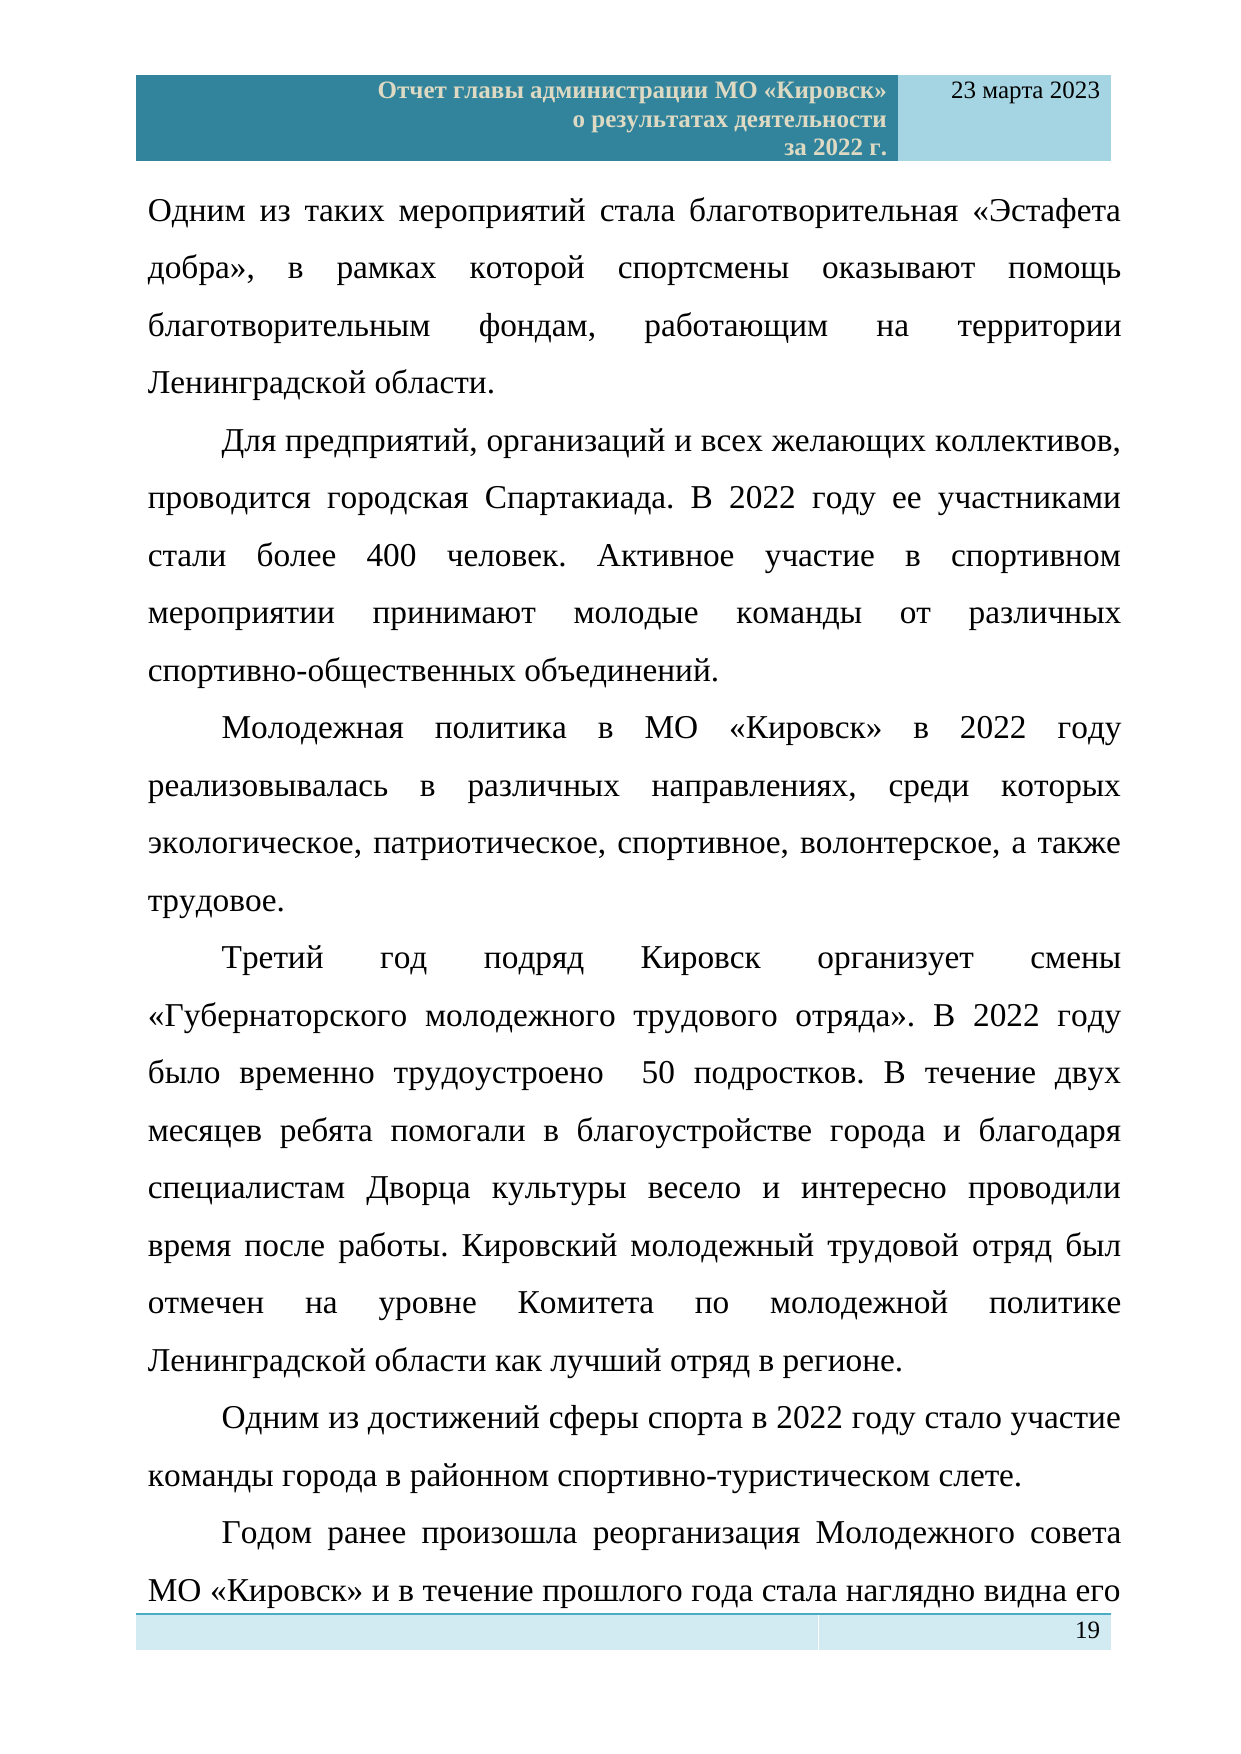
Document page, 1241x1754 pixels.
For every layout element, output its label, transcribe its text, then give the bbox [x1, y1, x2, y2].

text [148, 190, 1122, 401]
text Третий год подряд Кировск организует смены «Губернаторского молодежного трудового отряда». В 2022 году было временно трудоустроено 50 подростков. В течение двух месяцев ребята помогали в благоустройстве города и благодаря специалистам Дворца культуры весело и интересно проводили время после работы. Кировский молодежный трудовой отряд был отмечен на уровне Комитета по молодежной политике Ленинградской области как лучший отряд в регионе. [148, 937, 1122, 1378]
text Для предприятий, организаций и всех желающих коллективов, проводится городская Спартакиада. В 2022 году ее участниками стали более 400 человек. Активное участие в спортивном мероприятии принимают молодые команды от различных спортивно-общественных объединений. [148, 420, 1122, 688]
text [148, 1512, 1122, 1608]
text Молодежная политика в МО «Кировск» в 2022 году реализовывалась в различных направлениях, среди которых экологическое, патриотическое, спортивное, волонтерское, а также трудовое. [148, 707, 1122, 918]
text Одним из достижений сферы спорта в 2022 году стало участие команды города в районном спортивно-туристическом слете. [148, 1397, 1122, 1493]
